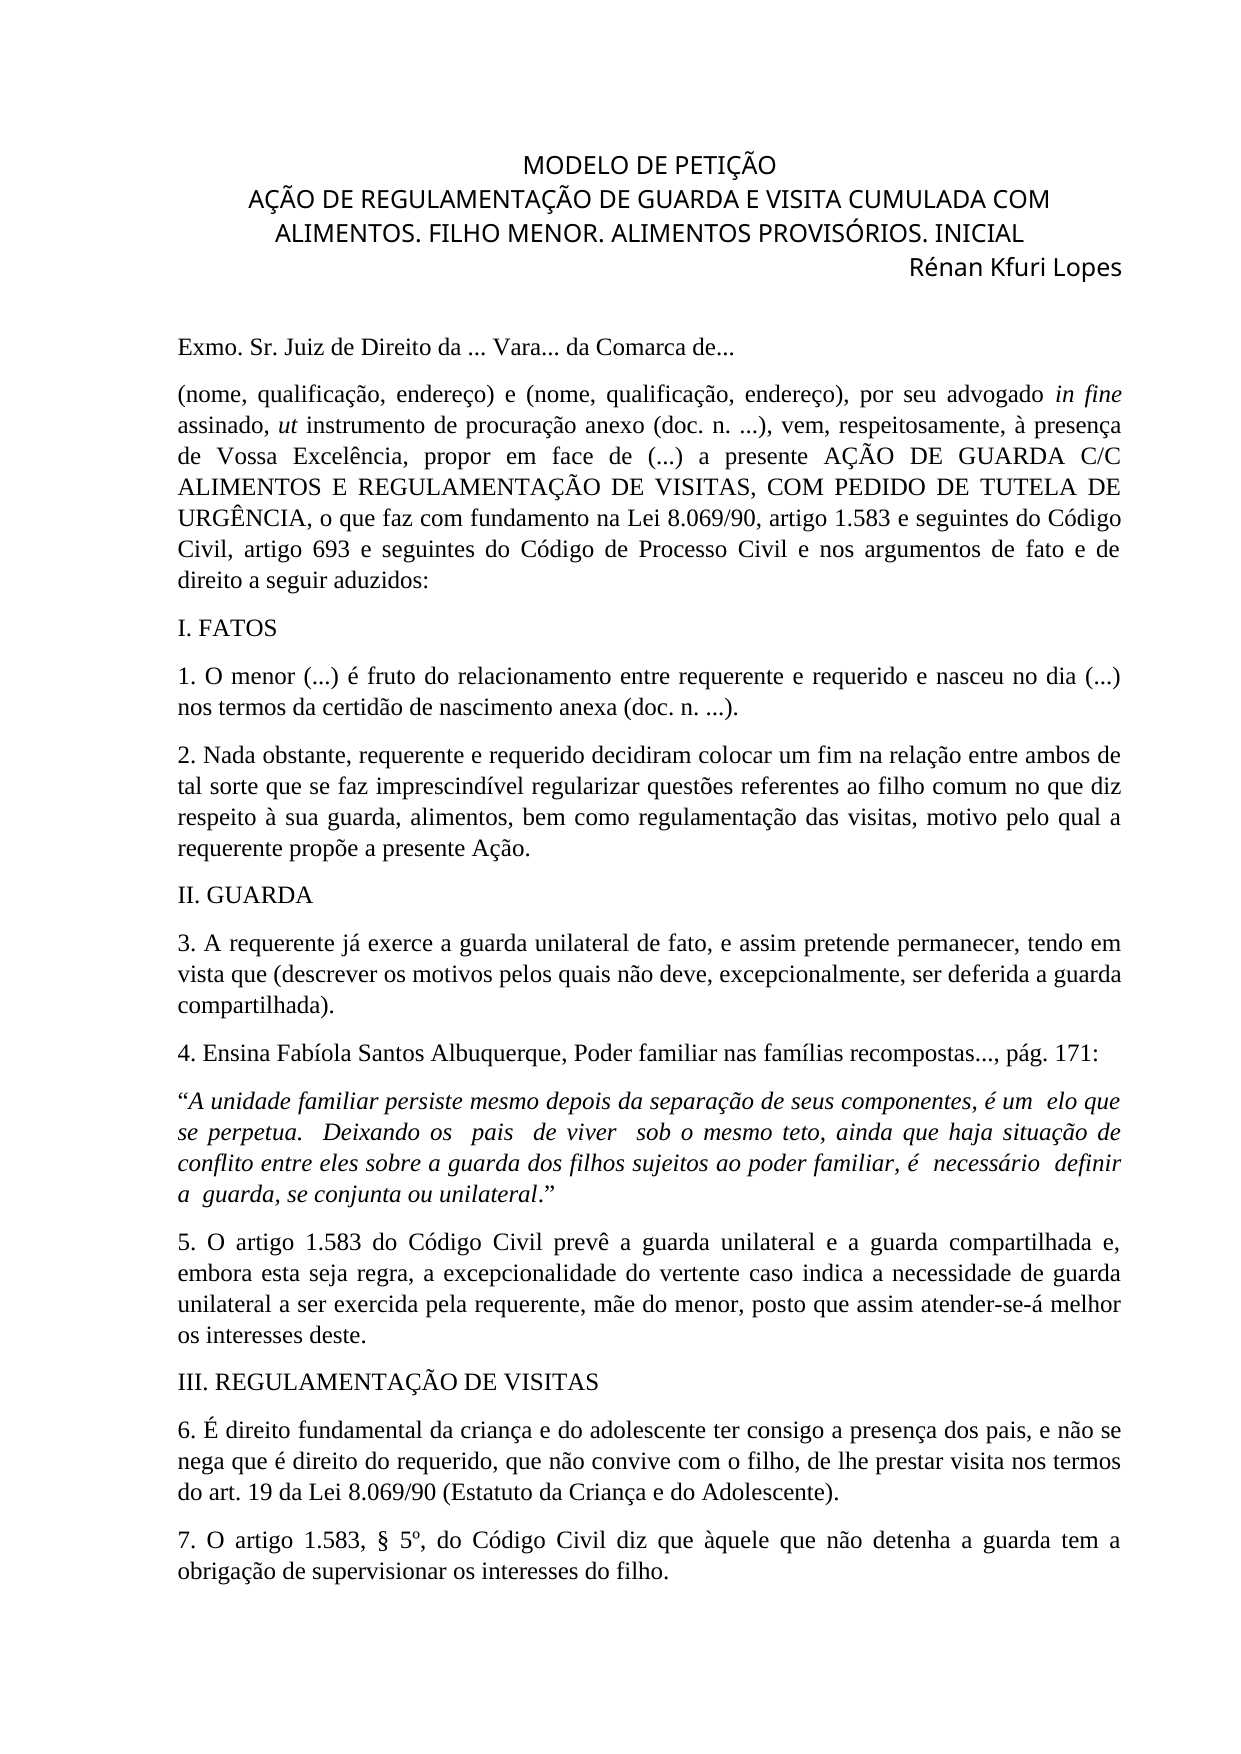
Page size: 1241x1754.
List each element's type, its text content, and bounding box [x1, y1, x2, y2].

text Exmo. Sr. Juiz de Direito da ... Vara... da Comarca de... [177, 332, 1122, 360]
text “A unidade familiar persiste mesmo depois da separação de seus componentes, é um elo que se perpetua. Deixando os pais de viver sob o mesmo teto, ainda que haja situação de conflito entre eles sobre a guarda dos filhos sujeitos ao poder familiar, é necessário definir a guarda, se conjunta ou unilateral.” [177, 1086, 1122, 1208]
text 1. O menor (...) é fruto do relacionamento entre requerente e requerido e nasceu no dia (...) nos termos da certidão de nascimento anexa (doc. n. ...). [177, 661, 1122, 721]
text 7. O artigo 1.583, § 5º, do Código Civil diz que àquele que não detenha a guarda tem a obrigação de supervisionar os interesses do filho. [177, 1525, 1122, 1585]
text 2. Nada obstante, requerente e requerido decidiram colocar um fim na relação entre ambos de tal sorte que se faz imprescindível regularizar questões referentes ao filho comum no que diz respeito à sua guarda, alimentos, bem como regulamentação das visitas, motivo pelo qual a requerente propõe a presente Ação. [177, 740, 1122, 862]
text II. GUARDA [177, 881, 1122, 909]
text Rénan Kfuri Lopes [177, 250, 1122, 284]
text (nome, qualificação, endereço) e (nome, qualificação, endereço), por seu advogado in fine assinado, ut instrumento de procuração anexo (doc. n. ...), vem, respeitosamente, à presença de Vossa Excelência, propor em face de (...) a presente AÇÃO DE GUARDA C/C ALIMENTOS E REGULAMENTAÇÃO DE VISITAS, COM PEDIDO DE TUTELA DE URGÊNCIA, o que faz com fundamento na Lei 8.069/90, artigo 1.583 e seguintes do Código Civil, artigo 693 e seguintes do Código de Processo Civil e nos argumentos de fato e de direito a seguir aduzidos: [177, 379, 1122, 594]
text 5. O artigo 1.583 do Código Civil prevê a guarda unilateral e a guarda compartilhada e, embora esta seja regra, a excepcionalidade do vertente caso indica a necessidade de guarda unilateral a ser exercida pela requerente, mãe do menor, posto que assim atender-se-á melhor os interesses deste. [177, 1227, 1122, 1348]
text MODELO DE PETIÇÃO [177, 148, 1122, 182]
text 6. É direito fundamental da criança e do adolescente ter consigo a presença dos pais, e não se nega que é direito do requerido, que não convive com o filho, de lhe prestar visita nos termos do art. 19 da Lei 8.069/90 (Estatuto da Criança e do Adolescente). [177, 1415, 1122, 1506]
text 4. Ensina Fabíola Santos Albuquerque, Poder familiar nas famílias recompostas..., pág. 171: [177, 1038, 1122, 1067]
text AÇÃO DE REGULAMENTAÇÃO DE GUARDA E VISITA CUMULADA COM ALIMENTOS. FILHO MENOR. ALIMENTOS PROVISÓRIOS. INICIAL [177, 182, 1122, 250]
text 3. A requerente já exerce a guarda unilateral de fato, e assim pretende permanecer, tendo em vista que (descrever os motivos pelos quais não deve, excepcionalmente, ser deferida a guarda compartilhada). [177, 928, 1122, 1019]
text III. REGULAMENTAÇÃO DE VISITAS [177, 1367, 1122, 1396]
text I. FATOS [177, 613, 1122, 642]
